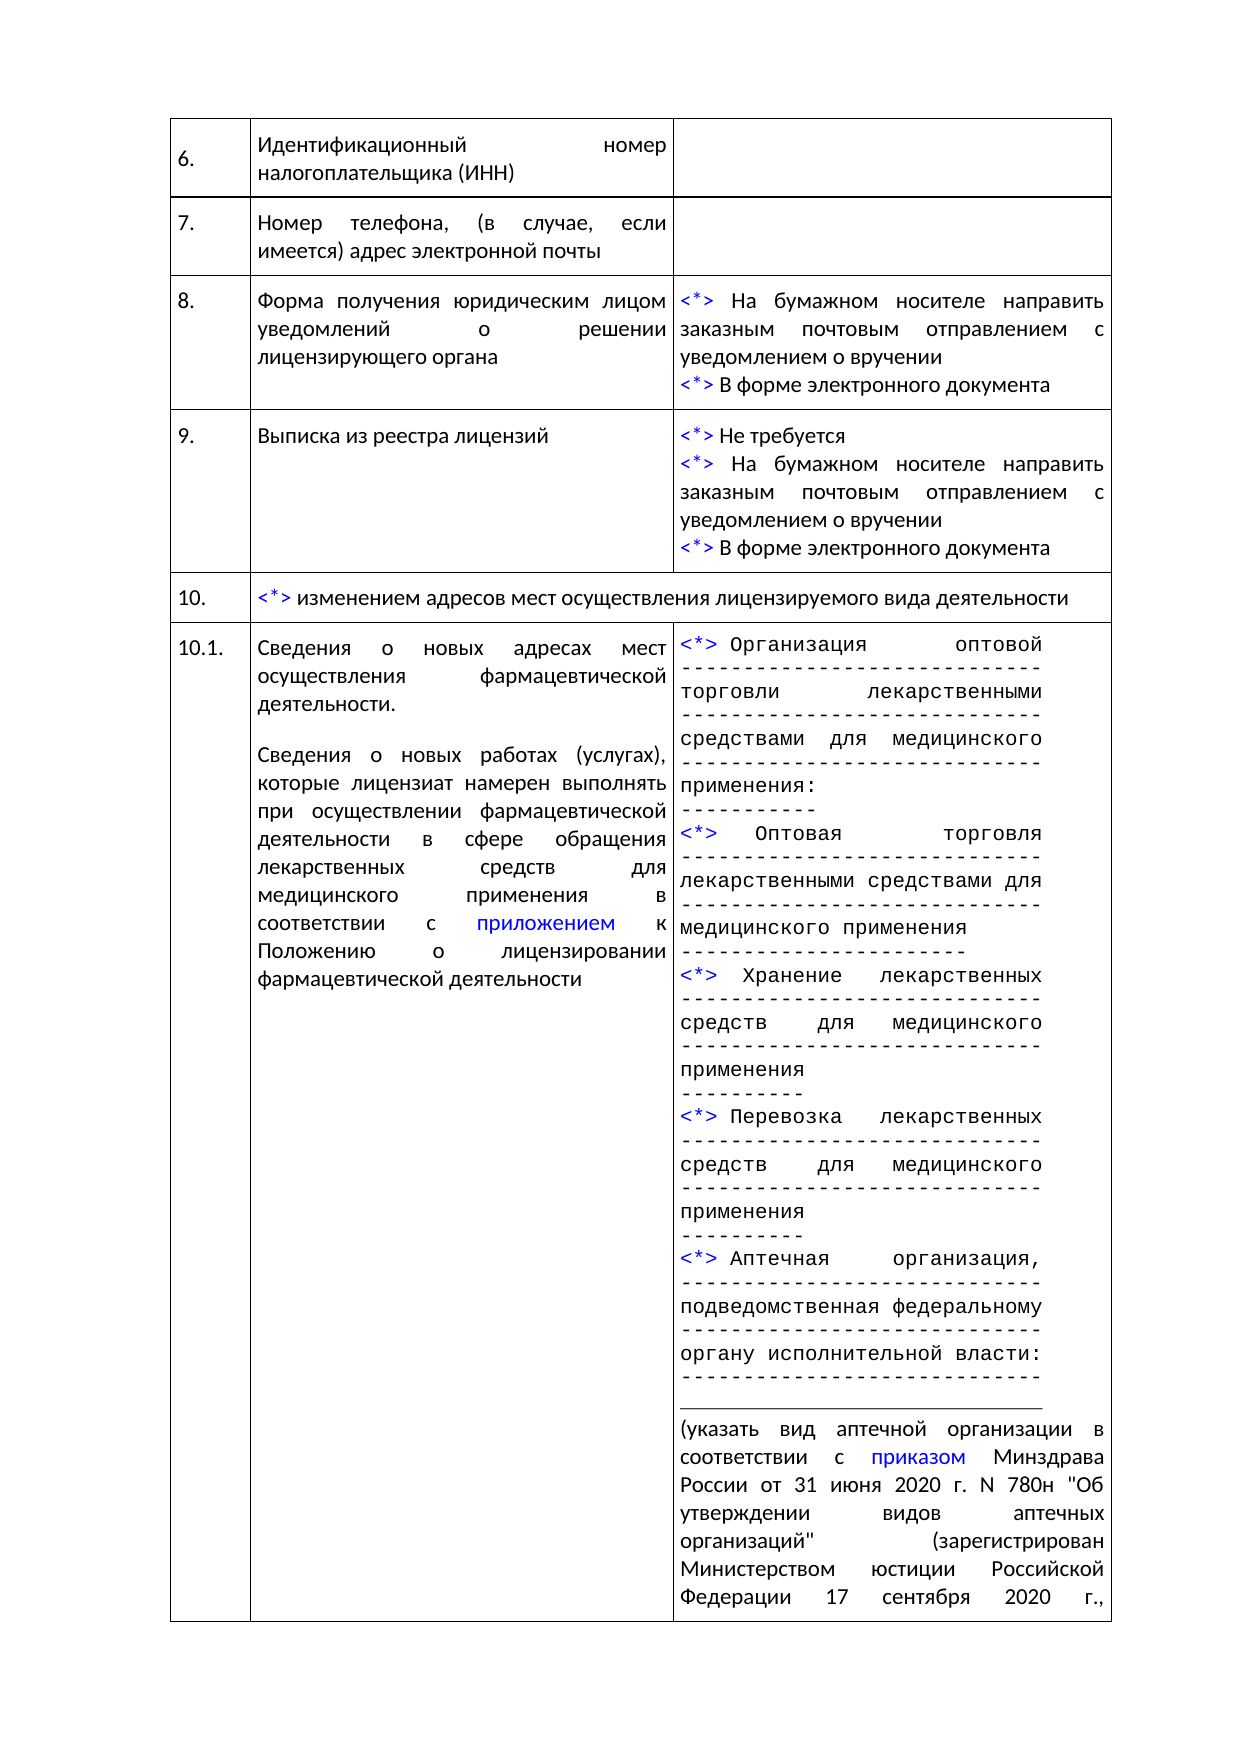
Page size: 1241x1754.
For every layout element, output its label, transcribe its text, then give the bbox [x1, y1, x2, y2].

table_cell Сведения о новых адресах мест осуществления фармацевтической деятельности. [251, 623, 673, 728]
table_cell 6. [171, 119, 250, 196]
table_cell 10. [171, 573, 250, 622]
table_cell 9. [171, 410, 250, 572]
table_cell Номер телефона, (в случае, если имеется) адрес электронной почты [251, 198, 673, 275]
table_cell [674, 119, 1111, 196]
table_cell <*> Организация оптовой ----------------------------- торговли лекарственными ----------------------------- средствами для медицинского ----------------------------- применения: ----------- <*> Оптовая торговля ----------------------------- лекарственными средствами для ----------------------------- медицинского применения ----------------------- <*> Хранение лекарственных ----------------------------- средств для медицинского ----------------------------- применения ---------- <*> Перевозка лекарственных ----------------------------- средств для медицинского ----------------------------- применения ---------- <*> Аптечная организация, ----------------------------- подведомственная федеральному ----------------------------- органу исполнительной власти: ----------------------------- _____________________________ (указать вид аптечной организации в соответствии с приказом Минздрава России от 31 июня 2020 г. N 780н "Об утверждении видов аптечных организаций" (зарегистрирован Министерством юстиции Российской Федерации 17 сентября 2020 г., регистрационный N 59929)) <*> Хранение лекарственных ----------------------------- препаратов для медицинского ----------------------------- применения ---------- <*> Перевозка лекарственных ----------------------------- препаратов для медицинского ----------------------------- применения ---------- <*> Розничная торговля ----------------------------- лекарственными препаратами ----------------------------- для медицинского применения ----------------------------- <*> Отпуск лекарственных ----------------------------- препаратов для медицинского ----------------------------- применения ---------- <*> Изготовление ---------------- лекарственных препаратов ----------------------------- для медицинского применения ----------------------------- [674, 623, 1111, 1621]
table_cell Выписка из реестра лицензий [251, 410, 673, 572]
table_cell 10.1. [171, 623, 250, 1621]
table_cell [251, 728, 673, 1621]
table_cell 8. [171, 276, 250, 409]
table_cell <*> изменением адресов мест осуществления лицензируемого вида деятельности [251, 573, 1111, 622]
table_cell 7. [171, 198, 250, 275]
table_cell Форма получения юридическим лицом уведомлений о решении лицензирующего органа [251, 276, 673, 409]
table_cell <*> На бумажном носителе направить заказным почтовым отправлением с уведомлением о вручении <*> В форме электронного документа [674, 276, 1111, 409]
table_cell [674, 198, 1111, 275]
table_cell <*> Не требуется <*> На бумажном носителе направить заказным почтовым отправлением с уведомлением о вручении <*> В форме электронного документа [674, 410, 1111, 572]
table_cell Идентификационный номер налогоплательщика (ИНН) [251, 119, 673, 196]
